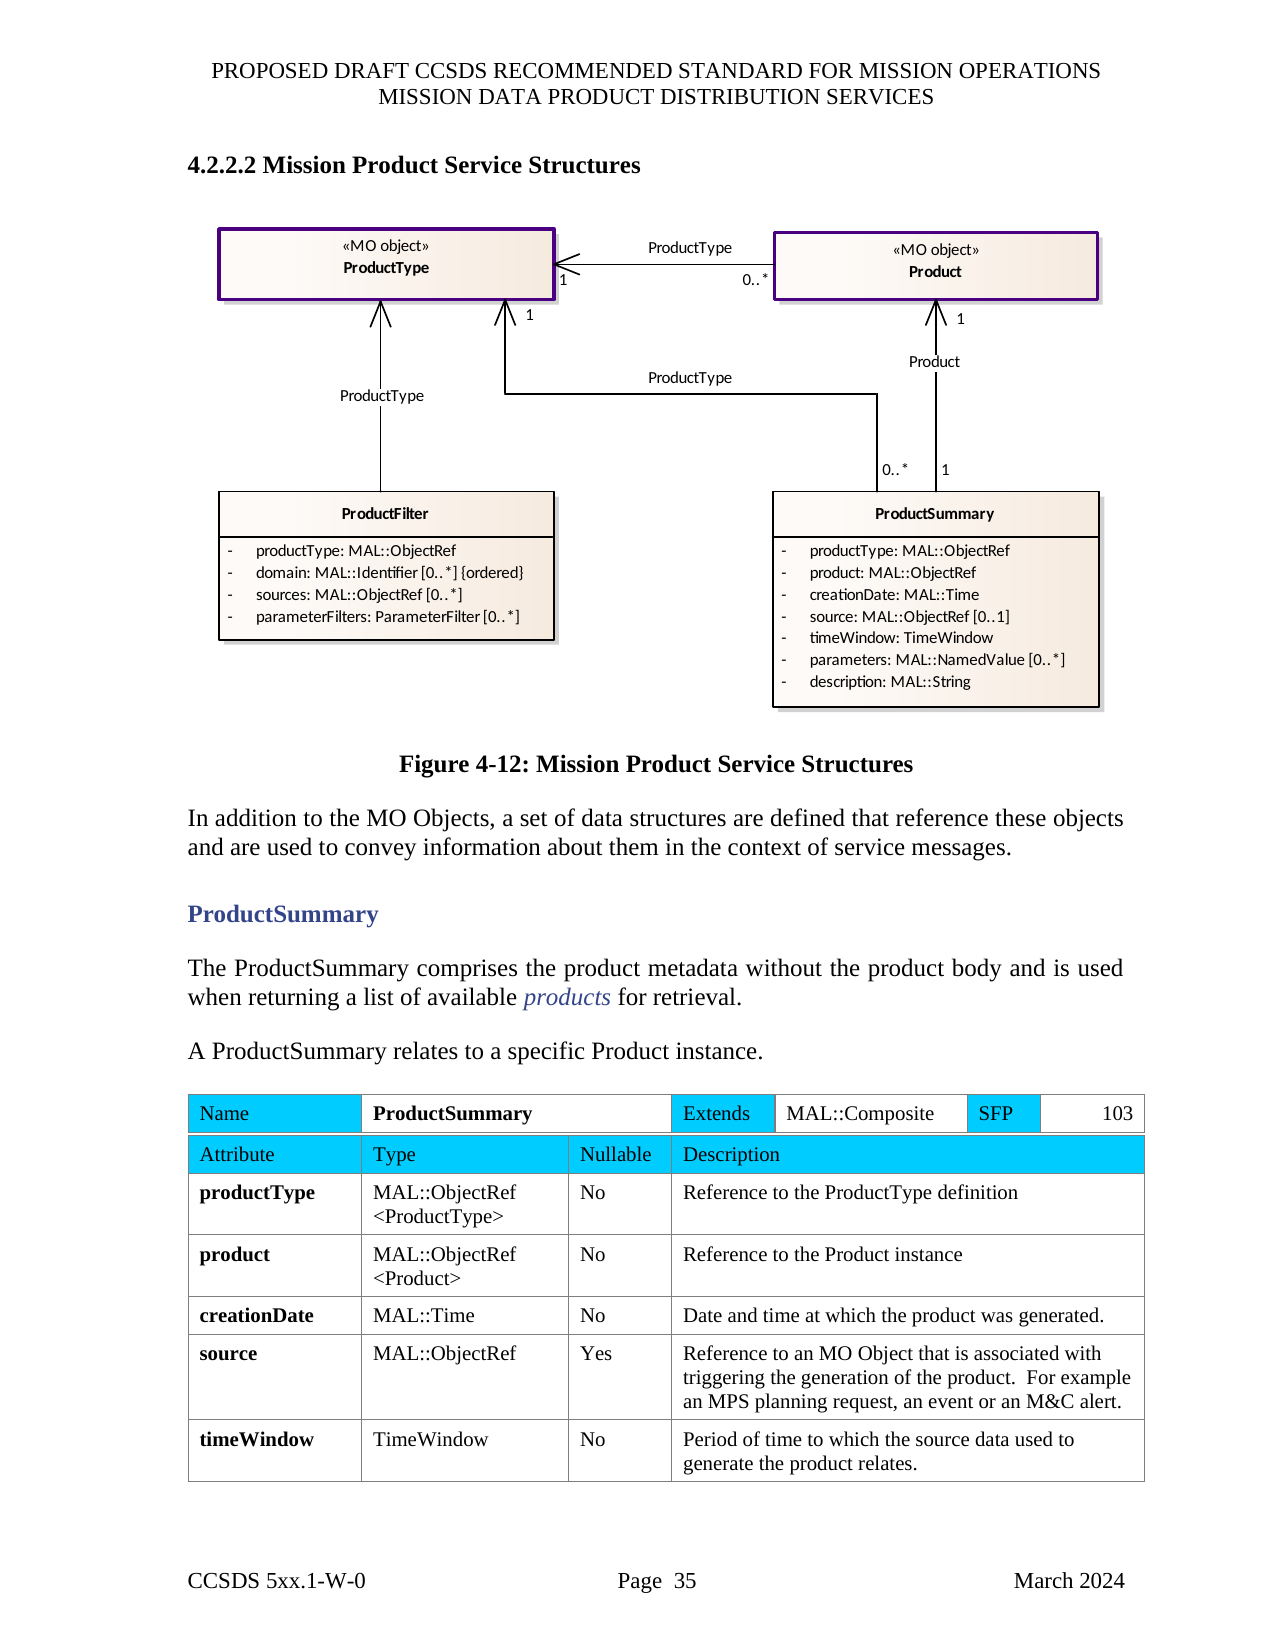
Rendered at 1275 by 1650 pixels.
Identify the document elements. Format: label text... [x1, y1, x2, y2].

table_cell Period of time to which the source data used to generate the product relates. [672, 1420, 1144, 1481]
text The ProductSummary comprises the product metadata without the product body and is used when returning a list of available products for retrieval. [187, 952, 1125, 1011]
table_cell MAL::Time [362, 1297, 568, 1334]
table_header Type [362, 1136, 568, 1173]
table_cell source [189, 1335, 361, 1419]
table_header Extends [672, 1095, 774, 1132]
table_header SFP [968, 1095, 1040, 1132]
table_header Nullable [569, 1136, 671, 1173]
table_cell productType [189, 1174, 361, 1234]
table_cell product [189, 1235, 361, 1296]
table_cell MAL::ObjectRef <Product> [362, 1235, 568, 1296]
table_cell Reference to the ProductType definition [672, 1174, 1144, 1234]
text A ProductSummary relates to a specific Product instance. [187, 1036, 1125, 1065]
table_cell timeWindow [189, 1420, 361, 1481]
table_cell Reference to the Product instance [672, 1235, 1144, 1296]
table_cell creationDate [189, 1297, 361, 1334]
table_cell Date and time at which the product was generated. [672, 1297, 1144, 1334]
table_cell No [569, 1235, 671, 1296]
table_cell No [569, 1297, 671, 1334]
table_header Name [189, 1095, 361, 1132]
table_cell No [569, 1174, 671, 1234]
table_cell Yes [569, 1335, 671, 1419]
table_cell MAL::ObjectRef <ProductType> [362, 1174, 568, 1234]
table_cell TimeWindow [362, 1420, 568, 1481]
table_header 103 [1041, 1095, 1144, 1132]
subtitle Mission Product Service Structures [187, 150, 1125, 179]
table_cell Reference to an MO Object that is associated with triggering the generation of the product. For example an MPS planning request, an event or an M&C alert. [672, 1335, 1144, 1419]
table_header Attribute [189, 1136, 361, 1173]
table_header ProductSummary [362, 1095, 671, 1132]
subtitle ProductSummary [187, 899, 1125, 927]
table_header MAL::Composite [776, 1095, 967, 1132]
text In addition to the MO Objects, a set of data structures are defined that reference these objects and are used to convey information about them in the context of service messages. [187, 803, 1125, 861]
table_cell MAL::ObjectRef [362, 1335, 568, 1419]
table_cell No [569, 1420, 671, 1481]
table_header Description [672, 1136, 1144, 1173]
